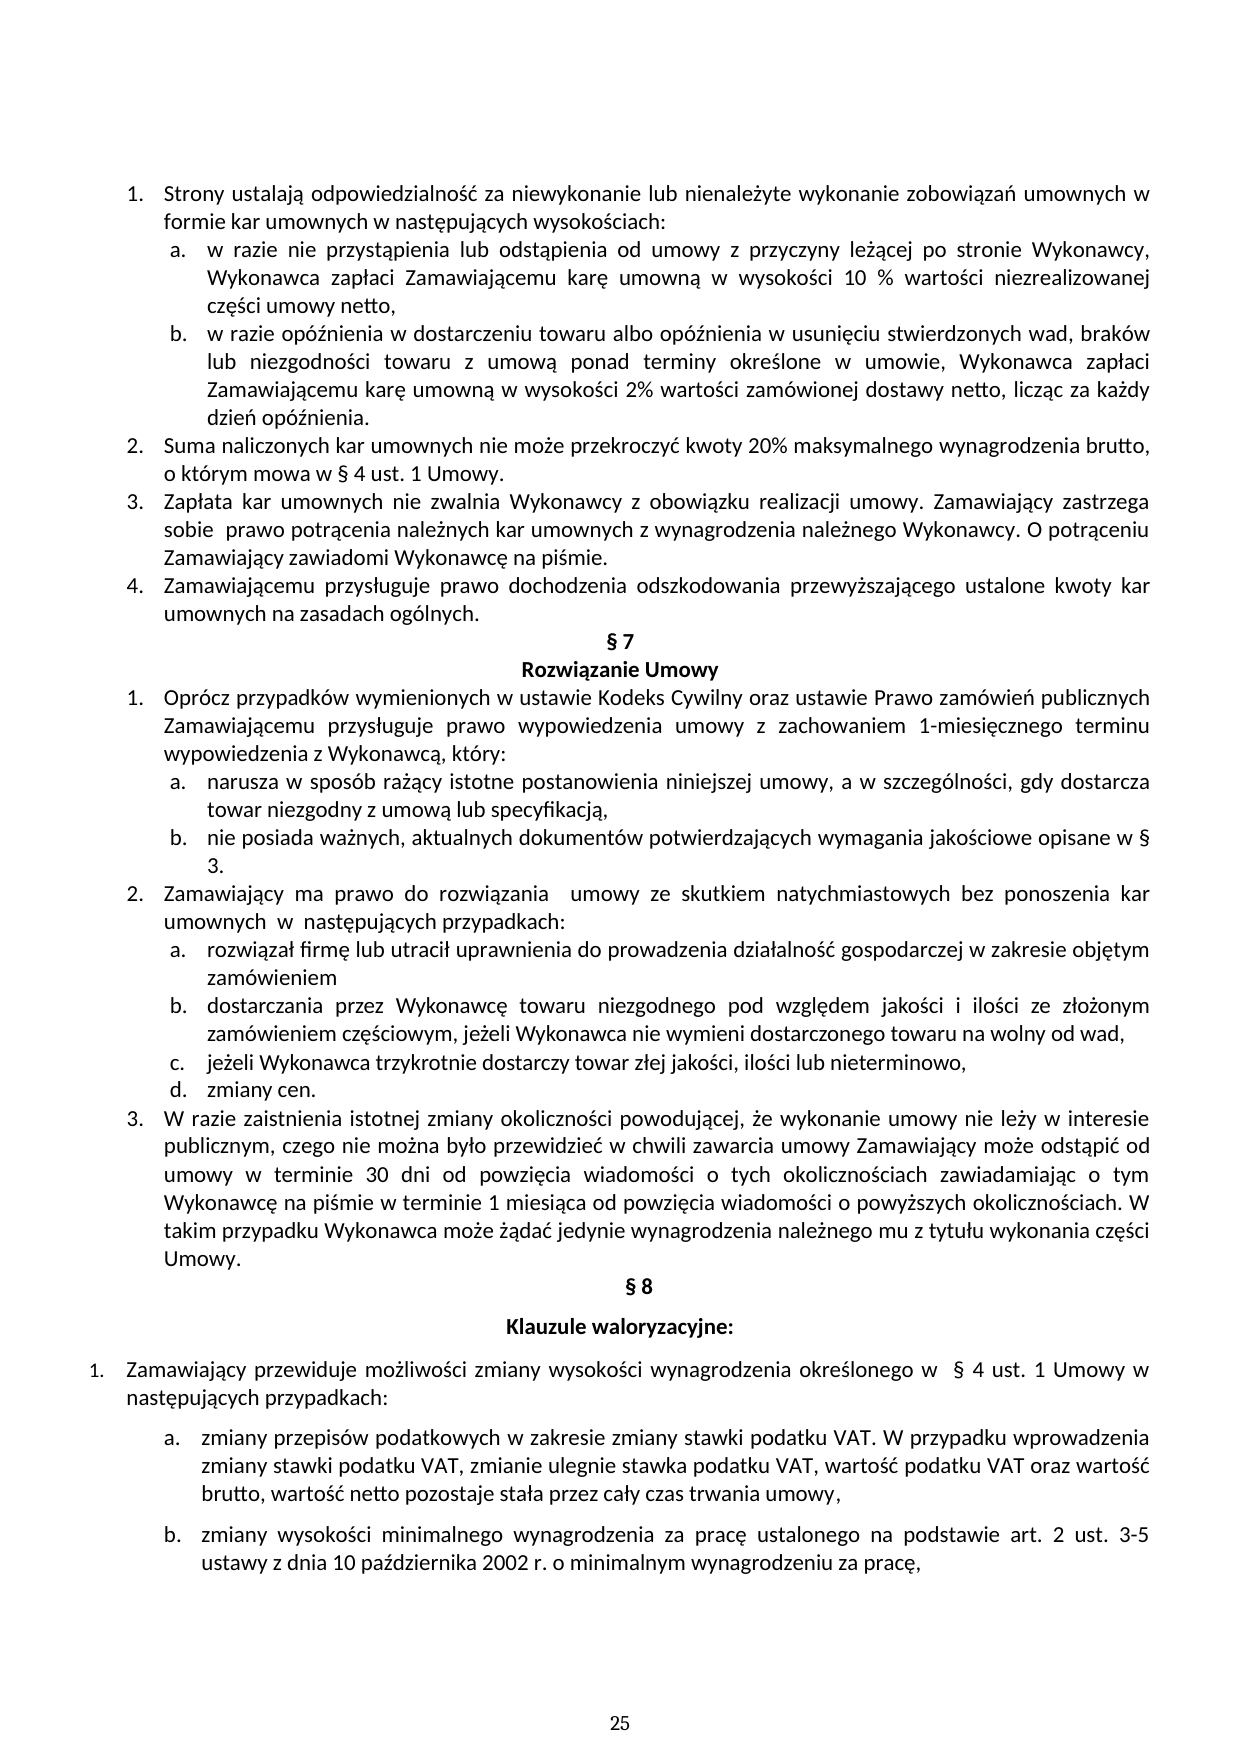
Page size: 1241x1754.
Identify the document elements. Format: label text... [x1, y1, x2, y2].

text Rozwiązanie Umowy [89, 655, 1152, 683]
list Oprócz przypadków wymienionych w ustawie Kodeks Cywilny oraz ustawie Prawo zamówień publicznych Zamawiającemu przysługuje prawo wypowiedzenia umowy z zachowaniem 1-miesięcznego terminu wypowiedzenia z Wykonawcą, który: [126, 683, 1152, 767]
list Zamawiającemu przysługuje prawo dochodzenia odszkodowania przewyższającego ustalone kwoty kar umownych na zasadach ogólnych. [126, 571, 1152, 627]
list zmiany przepisów podatkowych w zakresie zmiany stawki podatku VAT. W przypadku wprowadzenia zmiany stawki podatku VAT, zmianie ulegnie stawka podatku VAT, wartość podatku VAT oraz wartość brutto, wartość netto pozostaje stała przez cały czas trwania umowy, [164, 1423, 1152, 1508]
list jeżeli Wykonawca trzykrotnie dostarczy towar złej jakości, ilości lub nieterminowo, [169, 1048, 1152, 1076]
list w razie opóźnienia w dostarczeniu towaru albo opóźnienia w usunięciu stwierdzonych wad, braków lub niezgodności towaru z umową ponad terminy określone w umowie, Wykonawca zapłaci Zamawiającemu karę umowną w wysokości 2% wartości zamówionej dostawy netto, licząc za każdy dzień opóźnienia. [169, 319, 1152, 431]
list zmiany cen. [169, 1076, 1152, 1104]
list narusza w sposób rażący istotne postanowienia niniejszej umowy, a w szczególności, gdy dostarcza towar niezgodny z umową lub specyfikacją, [169, 767, 1152, 823]
list dostarczania przez Wykonawcę towaru niezgodnego pod względem jakości i ilości ze złożonym zamówieniem częściowym, jeżeli Wykonawca nie wymieni dostarczonego towaru na wolny od wad, [169, 992, 1152, 1048]
list § 8 [126, 1272, 1152, 1300]
list nie posiada ważnych, aktualnych dokumentów potwierdzających wymagania jakościowe opisane w § 3. [169, 823, 1152, 879]
list Zamawiający przewiduje możliwości zmiany wysokości wynagrodzenia określonego w § 4 ust. 1 Umowy w następujących przypadkach: [89, 1355, 1152, 1411]
text Klauzule waloryzacyjne: [89, 1312, 1152, 1340]
list w razie nie przystąpienia lub odstąpienia od umowy z przyczyny leżącej po stronie Wykonawcy, Wykonawca zapłaci Zamawiającemu karę umowną w wysokości 10 % wartości niezrealizowanej części umowy netto, [169, 235, 1152, 319]
list W razie zaistnienia istotnej zmiany okoliczności powodującej, że wykonanie umowy nie leży w interesie publicznym, czego nie można było przewidzieć w chwili zawarcia umowy Zamawiający może odstąpić od umowy w terminie 30 dni od powzięcia wiadomości o tych okolicznościach zawiadamiając o tym Wykonawcę na piśmie w terminie 1 miesiąca od powzięcia wiadomości o powyższych okolicznościach. W takim przypadku Wykonawca może żądać jedynie wynagrodzenia należnego mu z tytułu wykonania części Umowy. [126, 1104, 1152, 1272]
text § 7 [89, 627, 1152, 655]
list zmiany wysokości minimalnego wynagrodzenia za pracę ustalonego na podstawie art. 2 ust. 3-5 ustawy z dnia 10 października 2002 r. o minimalnym wynagrodzeniu za pracę, [164, 1520, 1152, 1576]
list Strony ustalają odpowiedzialność za niewykonanie lub nienależyte wykonanie zobowiązań umownych w formie kar umownych w następujących wysokościach: [126, 179, 1152, 235]
list rozwiązał firmę lub utracił uprawnienia do prowadzenia działalność gospodarczej w zakresie objętym zamówieniem [169, 936, 1152, 992]
list Zapłata kar umownych nie zwalnia Wykonawcy z obowiązku realizacji umowy. Zamawiający zastrzega sobie prawo potrącenia należnych kar umownych z wynagrodzenia należnego Wykonawcy. O potrąceniu Zamawiający zawiadomi Wykonawcę na piśmie. [126, 487, 1152, 571]
list Zamawiający ma prawo do rozwiązania umowy ze skutkiem natychmiastowych bez ponoszenia kar umownych w następujących przypadkach: [126, 879, 1152, 936]
list Suma naliczonych kar umownych nie może przekroczyć kwoty 20% maksymalnego wynagrodzenia brutto, o którym mowa w § 4 ust. 1 Umowy. [126, 431, 1152, 487]
